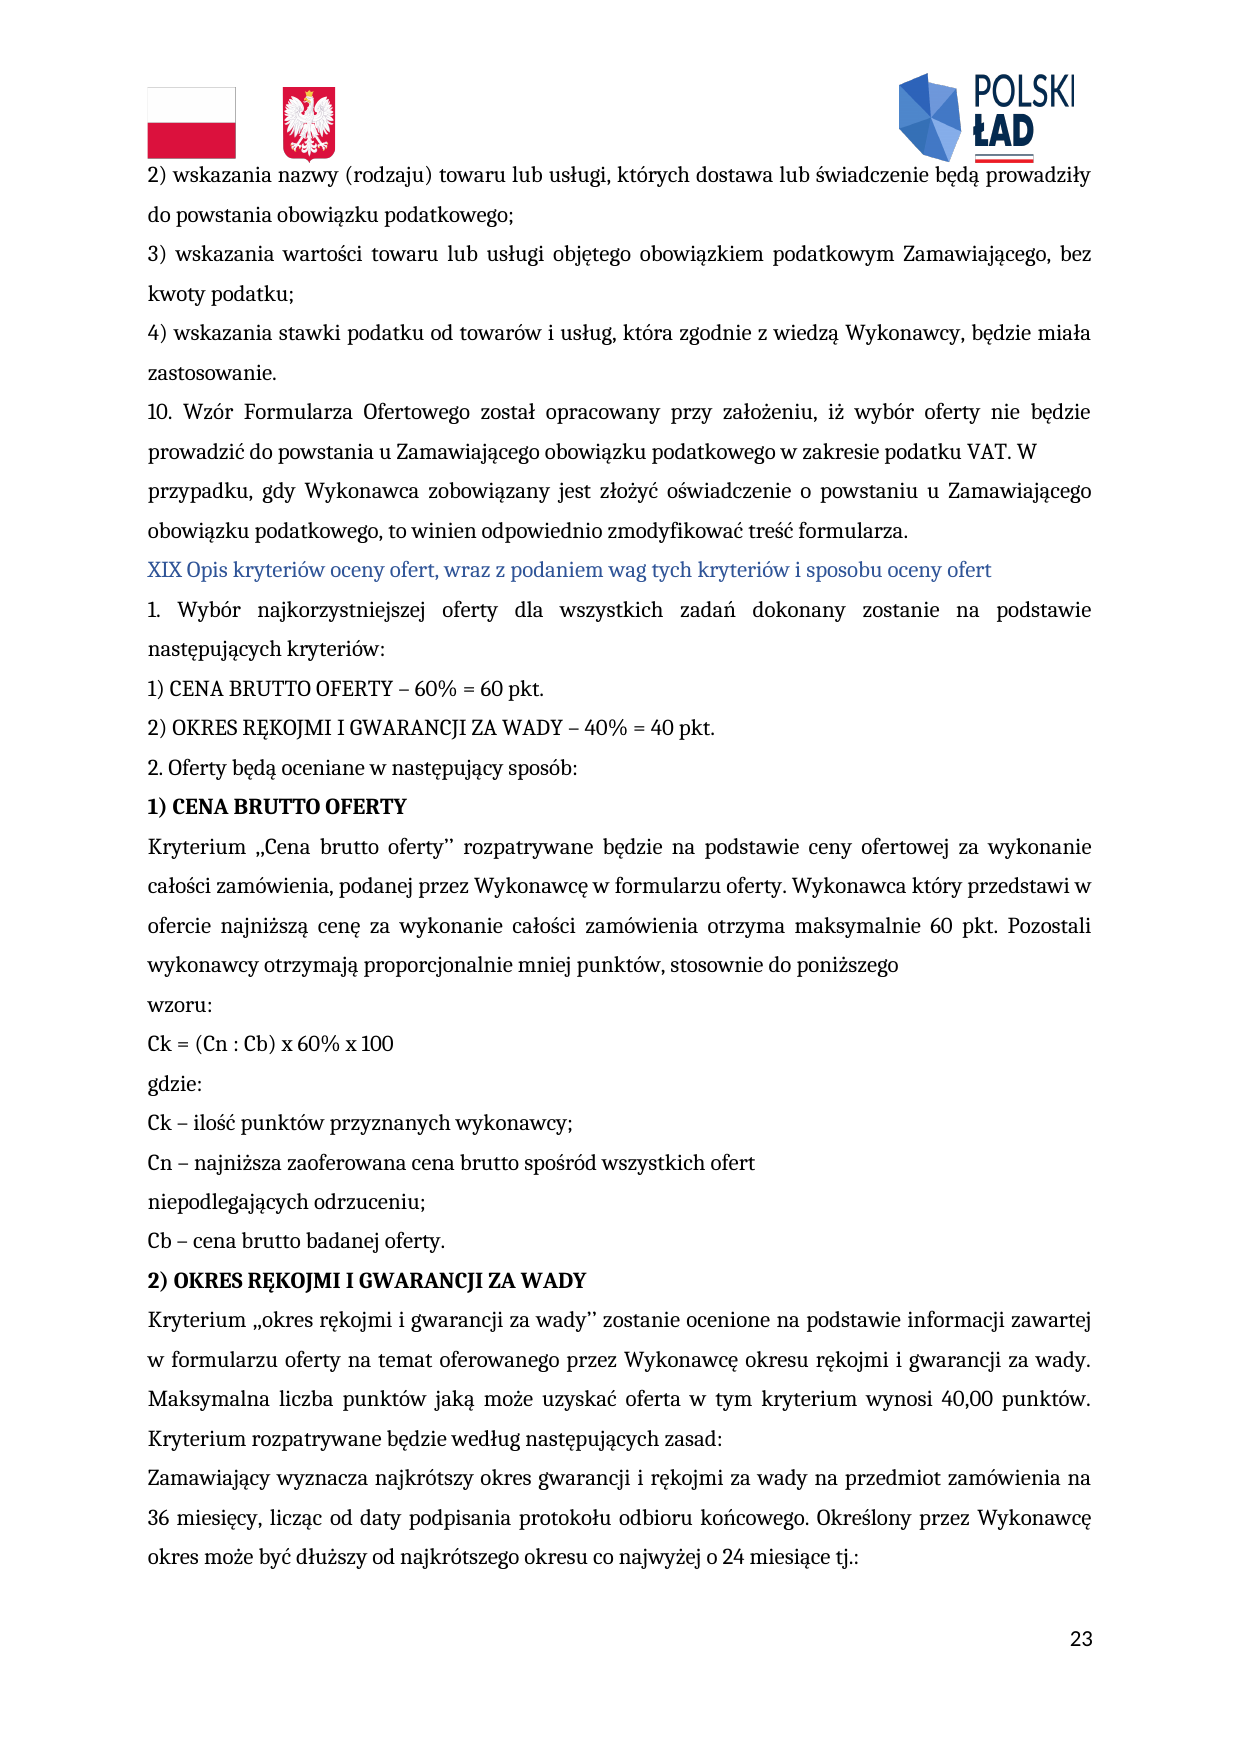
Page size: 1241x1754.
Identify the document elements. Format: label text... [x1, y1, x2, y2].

text niepodlegających odrzuceniu; [148, 1189, 1093, 1215]
text 10. Wzór Formularza Ofertowego został opracowany przy założeniu, iż wybór oferty nie będzie prowadzić do powstania u Zamawiającego obowiązku podatkowego w zakresie podatku VAT. W [148, 399, 1093, 465]
text 1. Wybór najkorzystniejszej oferty dla wszystkich zadań dokonany zostanie na podstawie następujących kryteriów: [148, 597, 1093, 662]
text Ck – ilość punktów przyznanych wykonawcy; [148, 1110, 1093, 1136]
text 2) OKRES RĘKOJMI I GWARANCJI ZA WADY [148, 1268, 1093, 1294]
text 2) OKRES RĘKOJMI I GWARANCJI ZA WADY – 40% = 40 pkt. [148, 715, 1093, 741]
text 2) wskazania nazwy (rodzaju) towaru lub usługi, których dostawa lub świadczenie będą prowadziły do powstania obowiązku podatkowego; [148, 162, 1093, 228]
text gdzie: [148, 1070, 1093, 1097]
text 1) CENA BRUTTO OFERTY [148, 794, 1093, 820]
text Kryterium ,,Cena brutto oferty’’ rozpatrywane będzie na podstawie ceny ofertowej za wykonanie całości zamówienia, podanej przez Wykonawcę w formularzu oferty. Wykonawca który przedstawi w ofercie najniższą cenę za wykonanie całości zamówienia otrzyma maksymalnie 60 pkt. Pozostali wykonawcy otrzymają proporcjonalnie mniej punktów, stosownie do poniższego [148, 833, 1093, 978]
text wzoru: [148, 991, 1093, 1018]
picture [147, 87, 336, 163]
text 4) wskazania stawki podatku od towarów i usług, która zgodnie z wiedzą Wykonawcy, będzie miała zastosowanie. [148, 320, 1093, 386]
picture [899, 73, 1074, 163]
text Kryterium ,,okres rękojmi i gwarancji za wady’’ zostanie ocenione na podstawie informacji zawartej w formularzu oferty na temat oferowanego przez Wykonawcę okresu rękojmi i gwarancji za wady. Maksymalna liczba punktów jaką może uzyskać oferta w tym kryterium wynosi 40,00 punktów. Kryterium rozpatrywane będzie według następujących zasad: [148, 1307, 1093, 1452]
text Cn – najniższa zaoferowana cena brutto spośród wszystkich ofert [148, 1149, 1093, 1176]
text Cb – cena brutto badanej oferty. [148, 1228, 1093, 1254]
text XIX Opis kryteriów oceny ofert, wraz z podaniem wag tych kryteriów i sposobu oceny ofert [148, 557, 1093, 583]
text Zamawiający wyznacza najkrótszy okres gwarancji i rękojmi za wady na przedmiot zamówienia na 36 miesięcy, licząc od daty podpisania protokołu odbioru końcowego. Określony przez Wykonawcę okres może być dłuższy od najkrótszego okresu co najwyżej o 24 miesiące tj.: [148, 1465, 1093, 1570]
text przypadku, gdy Wykonawca zobowiązany jest złożyć oświadczenie o powstaniu u Zamawiającego obowiązku podatkowego, to winien odpowiednio zmodyfikować treść formularza. [148, 478, 1093, 544]
text 2. Oferty będą oceniane w następujący sposób: [148, 754, 1093, 781]
text 3) wskazania wartości towaru lub usługi objętego obowiązkiem podatkowym Zamawiającego, bez kwoty podatku; [148, 241, 1093, 307]
text 1) CENA BRUTTO OFERTY – 60% = 60 pkt. [148, 676, 1093, 702]
text Ck = (Cn : Cb) x 60% x 100 [148, 1031, 1093, 1057]
